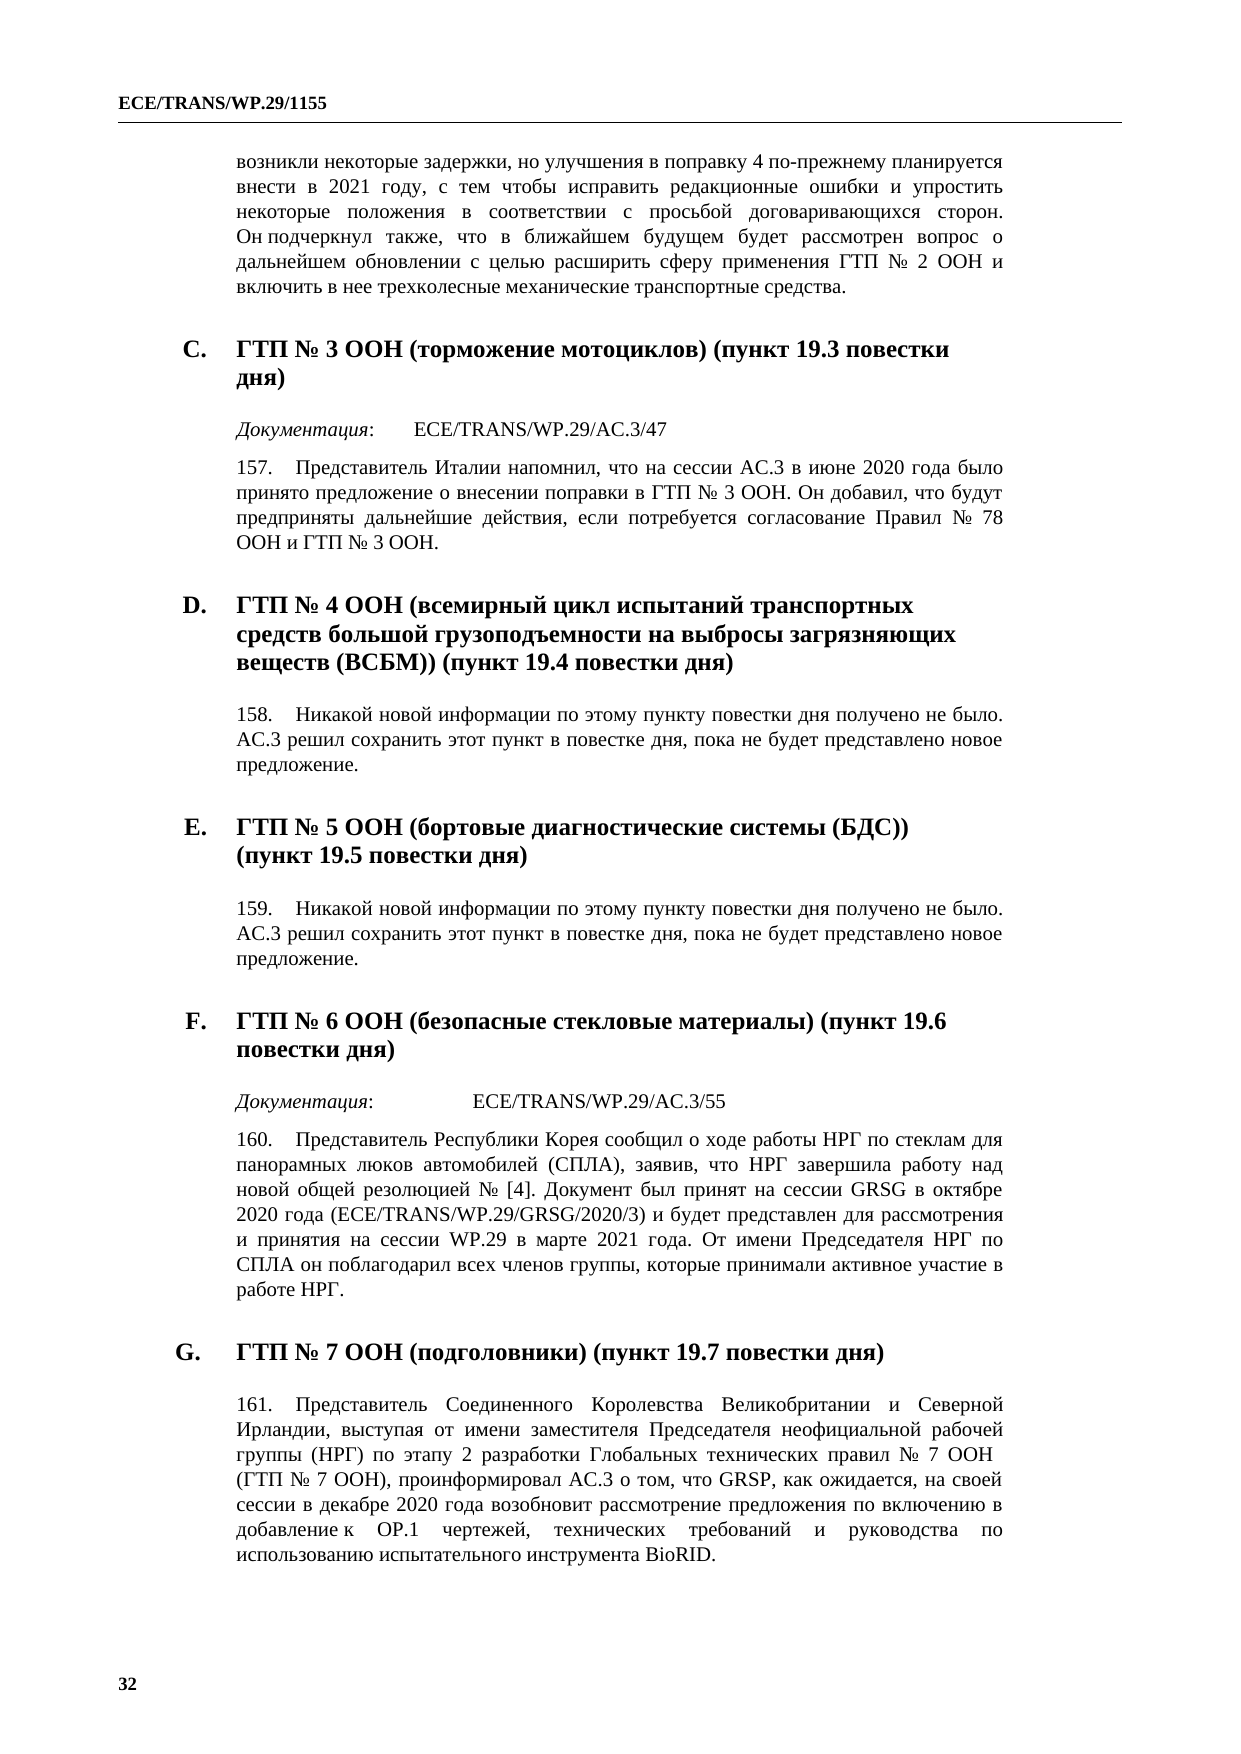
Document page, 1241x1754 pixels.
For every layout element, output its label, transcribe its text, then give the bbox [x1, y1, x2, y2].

text E. ГТП № 5 ООН (бортовые диагностические системы (БДС)) (пункт 19.5 повестки дня) [118, 813, 1004, 869]
text C. ГТП № 3 ООН (торможение мотоциклов) (пункт 19.3 повестки дня) [118, 335, 1004, 391]
text 161. Представитель Соединенного Королевства Великобритании и Северной Ирландии, выступая от имени заместителя Председателя неофициальной рабочей группы (НРГ) по этапу 2 разработки Глобальных технических правил № 7 ООН (ГТП № 7 ООН), проинформировал AC.3 о том, что GRSP, как ожидается, на своей сессии в декабре 2020 года возобновит рассмотрение предложения по включению в добавление к ОР.1 чертежей, технических требований и руководства по использованию испытательного инструмента BioRID. [236, 1391, 1004, 1566]
text 159. Никакой новой информации по этому пункту повестки дня получено не было. AC.3 решил сохранить этот пункт в повестке дня, пока не будет представлено новое предложение. [236, 894, 1004, 969]
text D. ГТП № 4 ООН (всемирный цикл испытаний транспортных средств большой грузоподъемности на выбросы загрязняющих веществ (ВСБМ)) (пункт 19.4 повестки дня) [118, 591, 1004, 676]
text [236, 148, 1004, 298]
text F. ГТП № 6 ООН (безопасные стекловые материалы) (пункт 19.6 повестки дня) [118, 1007, 1004, 1063]
text G. ГТП № 7 ООН (подголовники) (пункт 19.7 повестки дня) [118, 1338, 1004, 1366]
text 158. Никакой новой информации по этому пункту повестки дня получено не было. AC.3 решил сохранить этот пункт в повестке дня, пока не будет представлено новое предложение. [236, 701, 1004, 776]
text 157. Представитель Италии напомнил, что на сессии АС.3 в июне 2020 года было принято предложение о внесении поправки в ГТП № 3 ООН. Он добавил, что будут предприняты дальнейшие действия, если потребуется согласование Правил № 78 ООН и ГТП № 3 ООН. [236, 454, 1004, 554]
text Документация: ECE/TRANS/WP.29/AC.3/55 [236, 1088, 1122, 1113]
text 160. Представитель Республики Корея сообщил о ходе работы НРГ по стеклам для панорамных люков автомобилей (СПЛА), заявив, что НРГ завершила работу над новой общей резолюцией № [4]. Документ был принят на сессии GRSG в октябре 2020 года (ECE/TRANS/WP.29/GRSG/2020/3) и будет представлен для рассмотрения и принятия на сессии WP.29 в марте 2021 года. От имени Председателя НРГ по СПЛА он поблагодарил всех членов группы, которые принимали активное участие в работе НРГ. [236, 1126, 1004, 1301]
text Документация: ECE/TRANS/WP.29/AC.3/47 [237, 416, 1003, 441]
